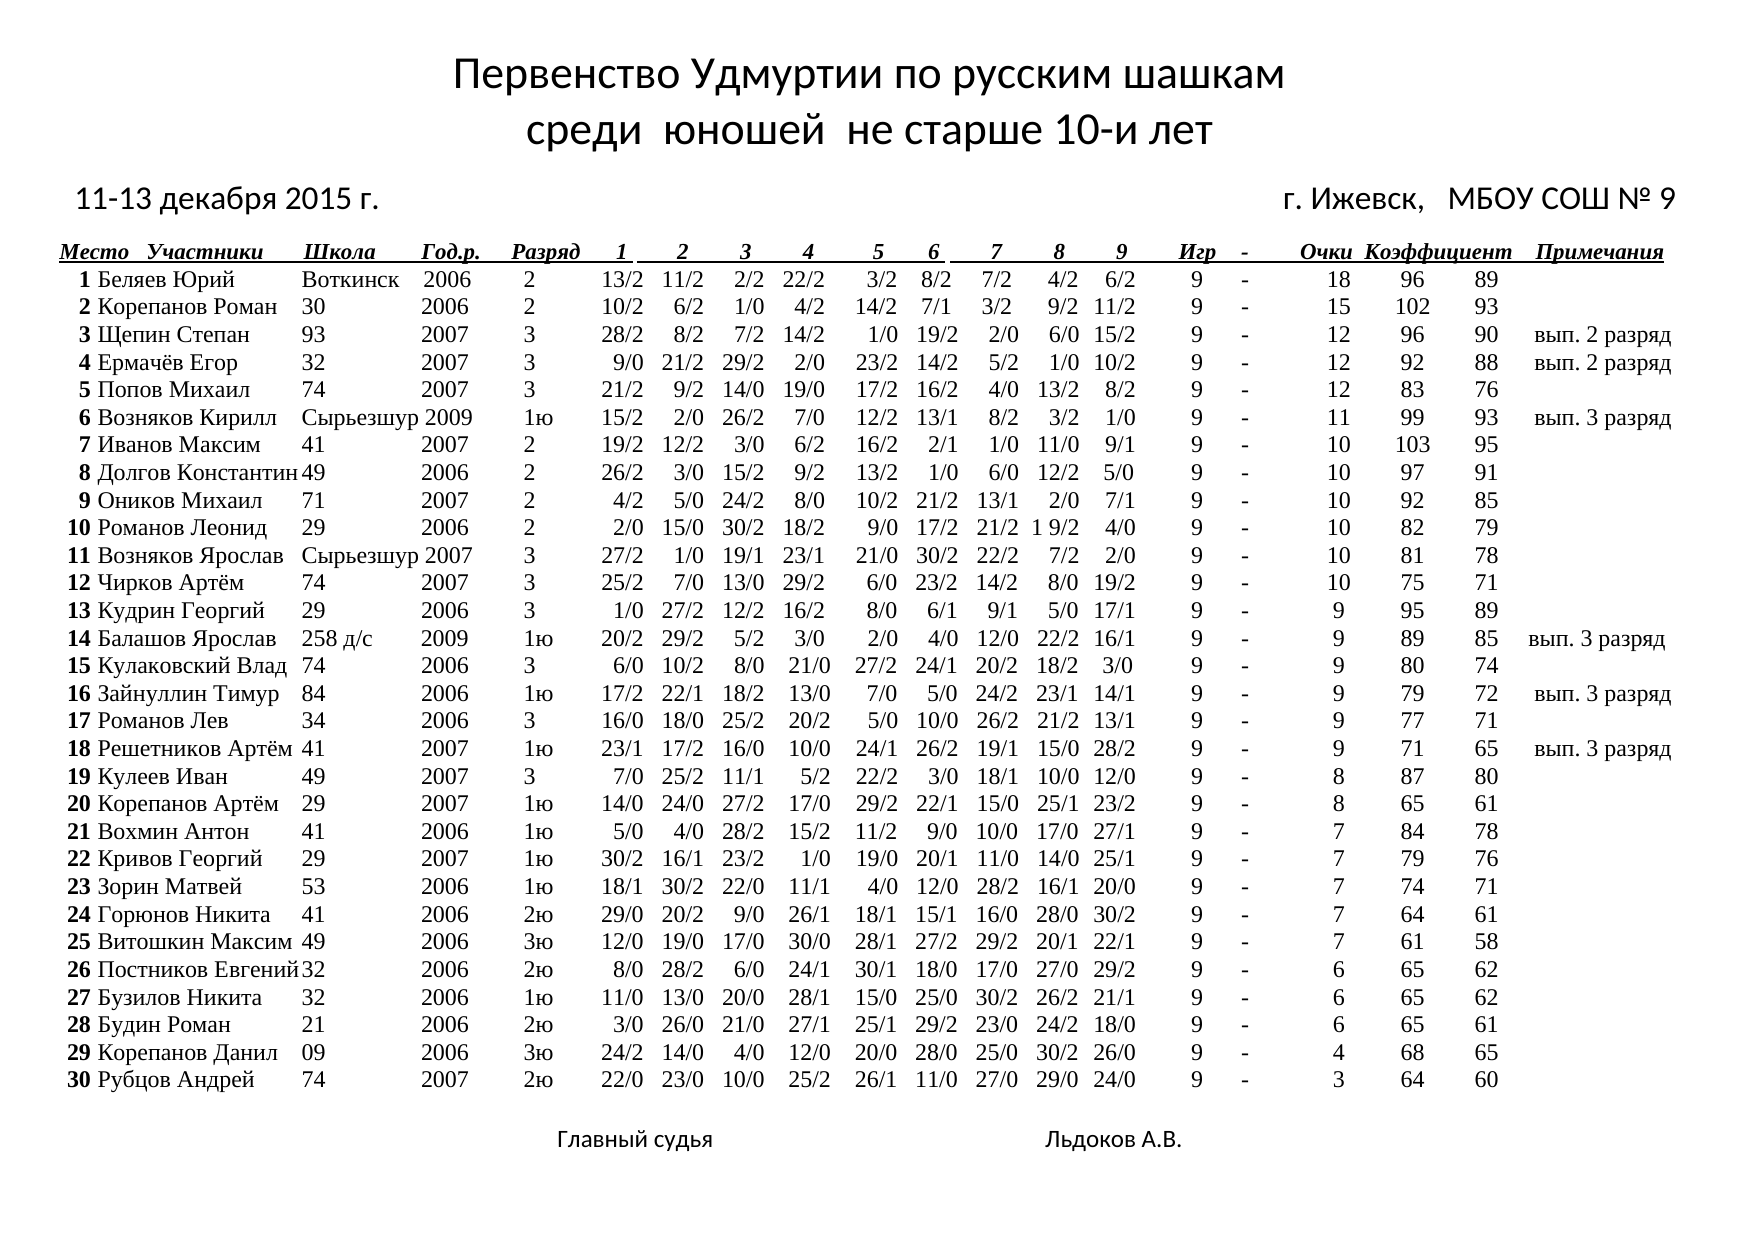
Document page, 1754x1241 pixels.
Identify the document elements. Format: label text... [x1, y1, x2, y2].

text 18 Решетников Артём 41 2007 1ю 23/1 17/2 16/0 10/0 24/1 26/2 19/1 15/0 28/2 9 - 9 71 65 вып. 3 разряд [59, 734, 1680, 762]
text 2 Корепанов Роман 30 2006 2 10/2 6/2 1/0 4/2 14/2 7/1 3/2 9/2 11/2 9 - 15 102 93 [59, 292, 1680, 320]
text 17 Романов Лев 34 2006 3 16/0 18/0 25/2 20/2 5/0 10/0 26/2 21/2 13/1 9 - 9 77 71 [59, 706, 1680, 734]
text 11 Возняков Ярослав Сырьезшур 2007 3 27/2 1/0 19/1 23/1 21/0 30/2 22/2 7/2 2/0 9 - 10 81 78 [59, 541, 1680, 568]
text 1 Беляев Юрий Воткинск 2006 2 13/2 11/2 2/2 22/2 3/2 8/2 7/2 4/2 6/2 9 - 18 96 89 [59, 265, 1680, 292]
text 24 Горюнов Никита 41 2006 2ю 29/0 20/2 9/0 26/1 18/1 15/1 16/0 28/0 30/2 9 - 7 64 61 [59, 900, 1680, 927]
text 19 Кулеев Иван 49 2007 3 7/0 25/2 11/1 5/2 22/2 3/0 18/1 10/0 12/0 9 - 8 87 80 [59, 762, 1680, 789]
text Главный судья Льдоков А.В. [59, 1123, 1680, 1154]
text 12 Чирков Артём 74 2007 3 25/2 7/0 13/0 29/2 6/0 23/2 14/2 8/0 19/2 9 - 10 75 71 [59, 568, 1680, 596]
text 7 Иванов Максим 41 2007 2 19/2 12/2 3/0 6/2 16/2 2/1 1/0 11/0 9/1 9 - 10 103 95 [59, 430, 1680, 458]
text Место Участники Школа Год.р. Разряд 1 2 3 4 5 6 7 8 9 Игр - Очки Коэффициент Примечания [59, 238, 1680, 265]
text 3 Щепин Степан 93 2007 3 28/2 8/2 7/2 14/2 1/0 19/2 2/0 6/0 15/2 9 - 12 96 90 вып. 2 разряд [59, 320, 1680, 348]
text 16 Зайнуллин Тимур 84 2006 1ю 17/2 22/1 18/2 13/0 7/0 5/0 24/2 23/1 14/1 9 - 9 79 72 вып. 3 разряд [59, 679, 1680, 706]
text 10 Романов Леонид 29 2006 2 2/0 15/0 30/2 18/2 9/0 17/2 21/2 1 9/2 4/0 9 - 10 82 79 [59, 513, 1680, 541]
text 30 Рубцов Андрей 74 2007 2ю 22/0 23/0 10/0 25/2 26/1 11/0 27/0 29/0 24/0 9 - 3 64 60 [59, 1065, 1680, 1093]
text 9 Оников Михаил 71 2007 2 4/2 5/0 24/2 8/0 10/2 21/2 13/1 2/0 7/1 9 - 10 92 85 [59, 486, 1680, 513]
text 20 Корепанов Артём 29 2007 1ю 14/0 24/0 27/2 17/0 29/2 22/1 15/0 25/1 23/2 9 - 8 65 61 [59, 789, 1680, 817]
text 13 Кудрин Георгий 29 2006 3 1/0 27/2 12/2 16/2 8/0 6/1 9/1 5/0 17/1 9 - 9 95 89 [59, 596, 1680, 624]
text 4 Ермачёв Егор 32 2007 3 9/0 21/2 29/2 2/0 23/2 14/2 5/2 1/0 10/2 9 - 12 92 88 вып. 2 разряд [59, 348, 1680, 375]
text 22 Кривов Георгий 29 2007 1ю 30/2 16/1 23/2 1/0 19/0 20/1 11/0 14/0 25/1 9 - 7 79 76 [59, 844, 1680, 872]
text 5 Попов Михаил 74 2007 3 21/2 9/2 14/0 19/0 17/2 16/2 4/0 13/2 8/2 9 - 12 83 76 [59, 375, 1680, 403]
text 29 Корепанов Данил 09 2006 3ю 24/2 14/0 4/0 12/0 20/0 28/0 25/0 30/2 26/0 9 - 4 68 65 [59, 1038, 1680, 1065]
text 21 Вохмин Антон 41 2006 1ю 5/0 4/0 28/2 15/2 11/2 9/0 10/0 17/0 27/1 9 - 7 84 78 [59, 817, 1680, 844]
text Первенство Удмуртии по русским шашкам [59, 44, 1680, 100]
text 25 Витошкин Максим 49 2006 3ю 12/0 19/0 17/0 30/0 28/1 27/2 29/2 20/1 22/1 9 - 7 61 58 [59, 927, 1680, 955]
text среди юношей не старше 10-и лет [59, 100, 1680, 156]
text 26 Постников Евгений 32 2006 2ю 8/0 28/2 6/0 24/1 30/1 18/0 17/0 27/0 29/2 9 - 6 65 62 [59, 955, 1680, 982]
text 6 Возняков Кирилл Сырьезшур 2009 1ю 15/2 2/0 26/2 7/0 12/2 13/1 8/2 3/2 1/0 9 - 11 99 93 вып. 3 разряд [59, 403, 1680, 430]
text 8 Долгов Константин 49 2006 2 26/2 3/0 15/2 9/2 13/2 1/0 6/0 12/2 5/0 9 - 10 97 91 [59, 458, 1680, 486]
text 14 Балашов Ярослав 258 д/с 2009 1ю 20/2 29/2 5/2 3/0 2/0 4/0 12/0 22/2 16/1 9 - 9 89 85 вып. 3 разряд [59, 624, 1680, 651]
text 23 Зорин Матвей 53 2006 1ю 18/1 30/2 22/0 11/1 4/0 12/0 28/2 16/1 20/0 9 - 7 74 71 [59, 872, 1680, 900]
text 11-13 декабря 2015 г. г. Ижевск, МБОУ СОШ № 9 [59, 177, 1680, 218]
text 28 Будин Роман 21 2006 2ю 3/0 26/0 21/0 27/1 25/1 29/2 23/0 24/2 18/0 9 - 6 65 61 [59, 1010, 1680, 1038]
text 27 Бузилов Никита 32 2006 1ю 11/0 13/0 20/0 28/1 15/0 25/0 30/2 26/2 21/1 9 - 6 65 62 [59, 982, 1680, 1010]
text 15 Кулаковский Влад 74 2006 3 6/0 10/2 8/0 21/0 27/2 24/1 20/2 18/2 3/0 9 - 9 80 74 [59, 651, 1680, 679]
